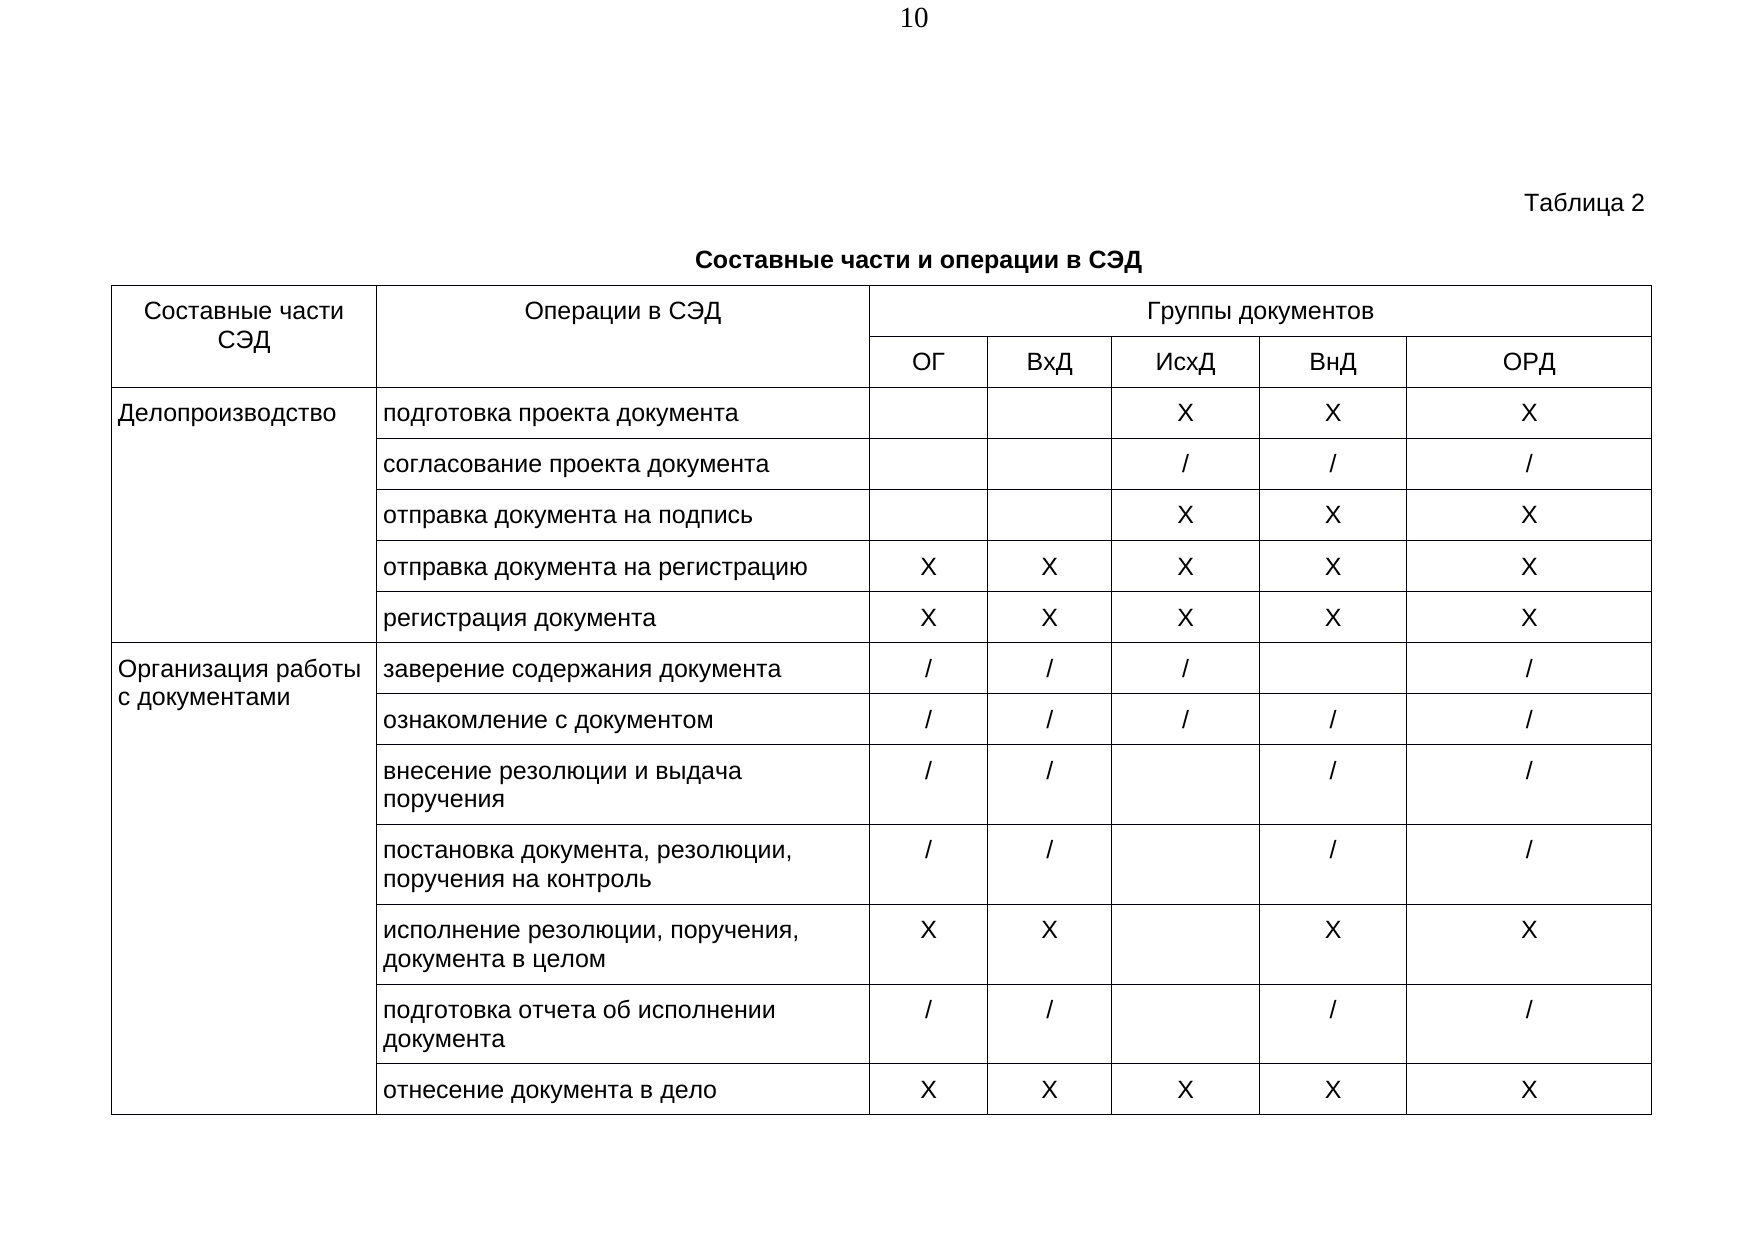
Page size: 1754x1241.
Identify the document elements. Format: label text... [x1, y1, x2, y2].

table_cell / [1112, 643, 1259, 693]
table_cell Х [1112, 541, 1259, 591]
table_cell / [988, 985, 1111, 1063]
table_cell [1112, 905, 1259, 983]
table_cell [1112, 985, 1259, 1063]
table_cell Составные части СЭД [112, 286, 376, 387]
table_cell Х [1260, 388, 1406, 438]
table_cell [870, 388, 987, 438]
table_cell / [1260, 745, 1406, 824]
table_cell / [988, 825, 1111, 904]
table_cell / [988, 745, 1111, 824]
table_cell Х [1407, 905, 1651, 983]
table_cell Делопроизводство [112, 388, 376, 642]
table_cell / [1407, 643, 1651, 693]
table_cell / [1407, 439, 1651, 489]
table_cell ОГ [870, 337, 987, 387]
table_cell ИсхД [1112, 337, 1259, 387]
table_cell отправка документа на подпись [377, 490, 869, 540]
table_cell [870, 439, 987, 489]
table_cell / [1112, 439, 1259, 489]
table_cell / [1260, 985, 1406, 1063]
table_cell постановка документа, резолюции, поручения на контроль [377, 825, 869, 904]
table_cell Х [1407, 388, 1651, 438]
table_cell / [1407, 694, 1651, 744]
table_cell Х [1260, 1064, 1406, 1114]
table_cell ОРД [1407, 337, 1651, 387]
table_cell Х [1260, 490, 1406, 540]
table_cell [1112, 825, 1259, 904]
table_cell подготовка отчета об исполнении документа [377, 985, 869, 1063]
table_cell Х [870, 592, 987, 642]
table_cell / [1260, 439, 1406, 489]
table_cell согласование проекта документа [377, 439, 869, 489]
table_cell / [870, 825, 987, 904]
table_cell Х [988, 592, 1111, 642]
table_cell / [870, 985, 987, 1063]
table_cell подготовка проекта документа [377, 388, 869, 438]
table_cell [1112, 745, 1259, 824]
table_cell внесение резолюции и выдача поручения [377, 745, 869, 824]
table_cell Х [1407, 1064, 1651, 1114]
table_cell Х [1112, 1064, 1259, 1114]
table_cell Х [1407, 592, 1651, 642]
table_cell / [1112, 694, 1259, 744]
table_cell Х [1407, 541, 1651, 591]
table_cell отнесение документа в дело [377, 1064, 869, 1114]
table_cell Х [1260, 905, 1406, 983]
table_cell заверение содержания документа [377, 643, 869, 693]
table_cell регистрация документа [377, 592, 869, 642]
table_cell Группы документов [870, 286, 1651, 336]
table_cell Х [988, 541, 1111, 591]
table_cell / [1407, 745, 1651, 824]
table_cell [988, 490, 1111, 540]
table_cell Х [1112, 388, 1259, 438]
table_cell / [988, 643, 1111, 693]
table_cell Х [870, 541, 987, 591]
table_cell Организация работы с документами [112, 643, 376, 1114]
table_cell / [1260, 825, 1406, 904]
table_cell / [870, 694, 987, 744]
table_cell / [870, 643, 987, 693]
table_cell Х [1112, 592, 1259, 642]
table_cell ВнД [1260, 337, 1406, 387]
table_cell / [1260, 694, 1406, 744]
table_cell [988, 388, 1111, 438]
table_cell / [1407, 985, 1651, 1063]
table_cell ВхД [988, 337, 1111, 387]
table_cell Х [1407, 490, 1651, 540]
table_cell Х [870, 1064, 987, 1114]
table_cell Х [1260, 541, 1406, 591]
table_cell ознакомление с документом [377, 694, 869, 744]
table_cell [870, 490, 987, 540]
table_cell Операции в СЭД [377, 286, 869, 387]
table_cell / [870, 745, 987, 824]
table_cell исполнение резолюции, поручения, документа в целом [377, 905, 869, 983]
table_cell Х [1112, 490, 1259, 540]
table_cell / [988, 694, 1111, 744]
table_cell Х [1260, 592, 1406, 642]
table_cell Х [988, 1064, 1111, 1114]
table_cell Х [870, 905, 987, 983]
table_cell [1260, 643, 1406, 693]
table_cell / [1407, 825, 1651, 904]
table_cell [988, 439, 1111, 489]
table_cell отправка документа на регистрацию [377, 541, 869, 591]
table_header Таблица 2 Составные части и операции в СЭД [111, 177, 1651, 285]
table_cell Х [988, 905, 1111, 983]
